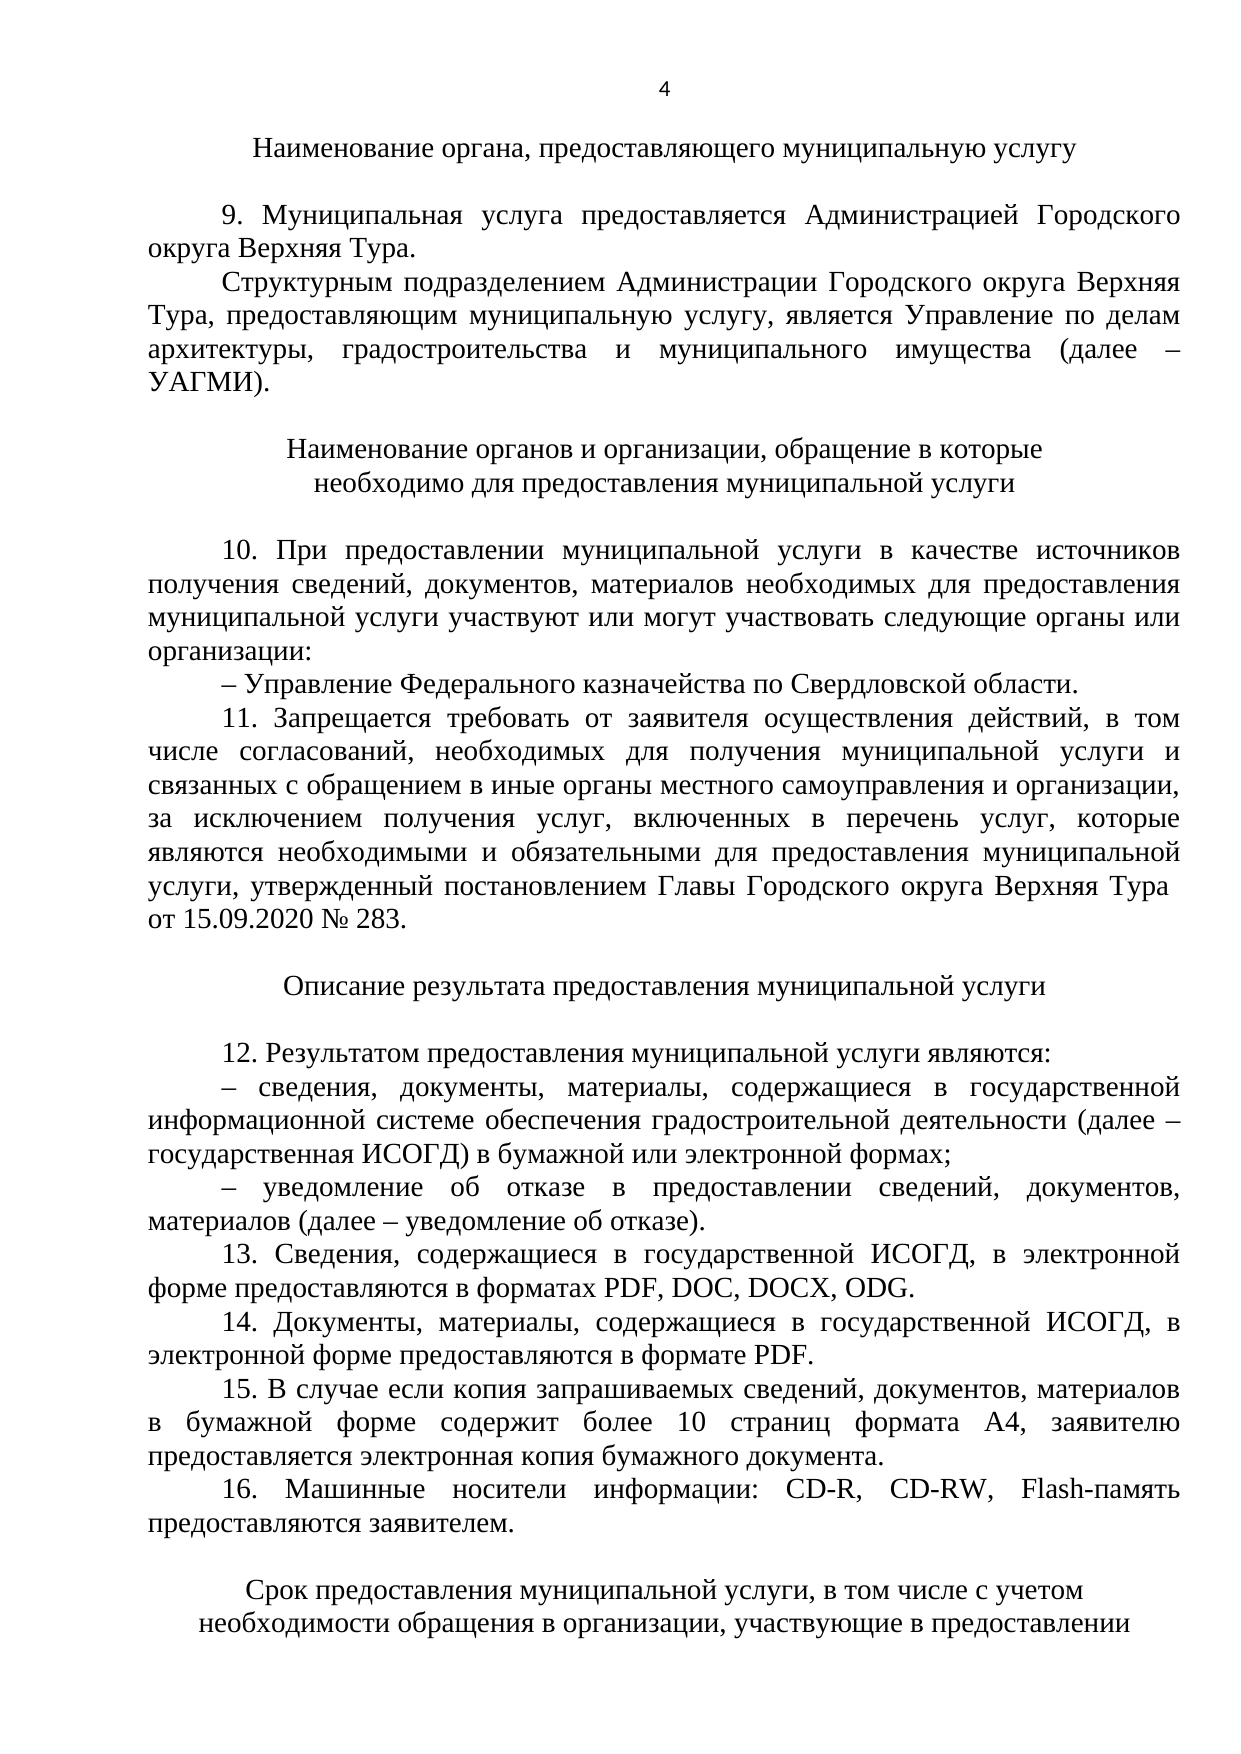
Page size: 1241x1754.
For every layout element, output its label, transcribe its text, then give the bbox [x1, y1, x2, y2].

title – уведомление об отказе в предоставлении сведений, документов, материалов (далее – уведомление об отказе). [148, 1169, 1181, 1237]
title 14. Документы, материалы, содержащиеся в государственной ИСОГД, в электронной форме предоставляются в формате PDF. [148, 1304, 1181, 1371]
title 16. Машинные носители информации: CD-R, CD-RW, Flash-память предоставляются заявителем. [148, 1471, 1181, 1538]
title необходимо для предоставления муниципальной услуги [148, 465, 1181, 499]
title Описание результата предоставления муниципальной услуги [148, 968, 1181, 1002]
title 11. Запрещается требовать от заявителя осуществления действий, в том числе согласований, необходимых для получения муниципальной услуги и связанных с обращением в иные органы местного самоуправления и организации, за исключением получения услуг, включенных в перечень услуг, которые являются необходимыми и обязательными для предоставления муниципальной услуги, утвержденный постановлением Главы Городского округа Верхняя Тура от 15.09.2020 № 283. [148, 700, 1181, 935]
title Наименование органов и организации, обращение в которые [148, 432, 1181, 465]
title Наименование органа, предоставляющего муниципальную услугу [148, 130, 1181, 163]
title – Управление Федерального казначейства по Свердловской области. [148, 666, 1181, 700]
title 13. Сведения, содержащиеся в государственной ИСОГД, в электронной форме предоставляются в форматах PDF, DOC, DOCX, ODG. [148, 1237, 1181, 1304]
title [148, 1572, 1181, 1639]
title 10. При предоставлении муниципальной услуги в качестве источников получения сведений, документов, материалов необходимых для предоставления муниципальной услуги участвуют или могут участвовать следующие органы или организации: [148, 532, 1181, 666]
title 9. Муниципальная услуга предоставляется Администрацией Городского округа Верхняя Тура. [148, 197, 1181, 264]
title Структурным подразделением Администрации Городского округа Верхняя Тура, предоставляющим муниципальную услугу, является Управление по делам архитектуры, градостроительства и муниципального имущества (далее – УАГМИ). [148, 264, 1181, 398]
title 12. Результатом предоставления муниципальной услуги являются: [148, 1035, 1181, 1069]
title – сведения, документы, материалы, содержащиеся в государственной информационной системе обеспечения градостроительной деятельности (далее – государственная ИСОГД) в бумажной или электронной формах; [148, 1069, 1181, 1169]
title 15. В случае если копия запрашиваемых сведений, документов, материалов в бумажной форме содержит более 10 страниц формата А4, заявителю предоставляется электронная копия бумажного документа. [148, 1371, 1181, 1471]
